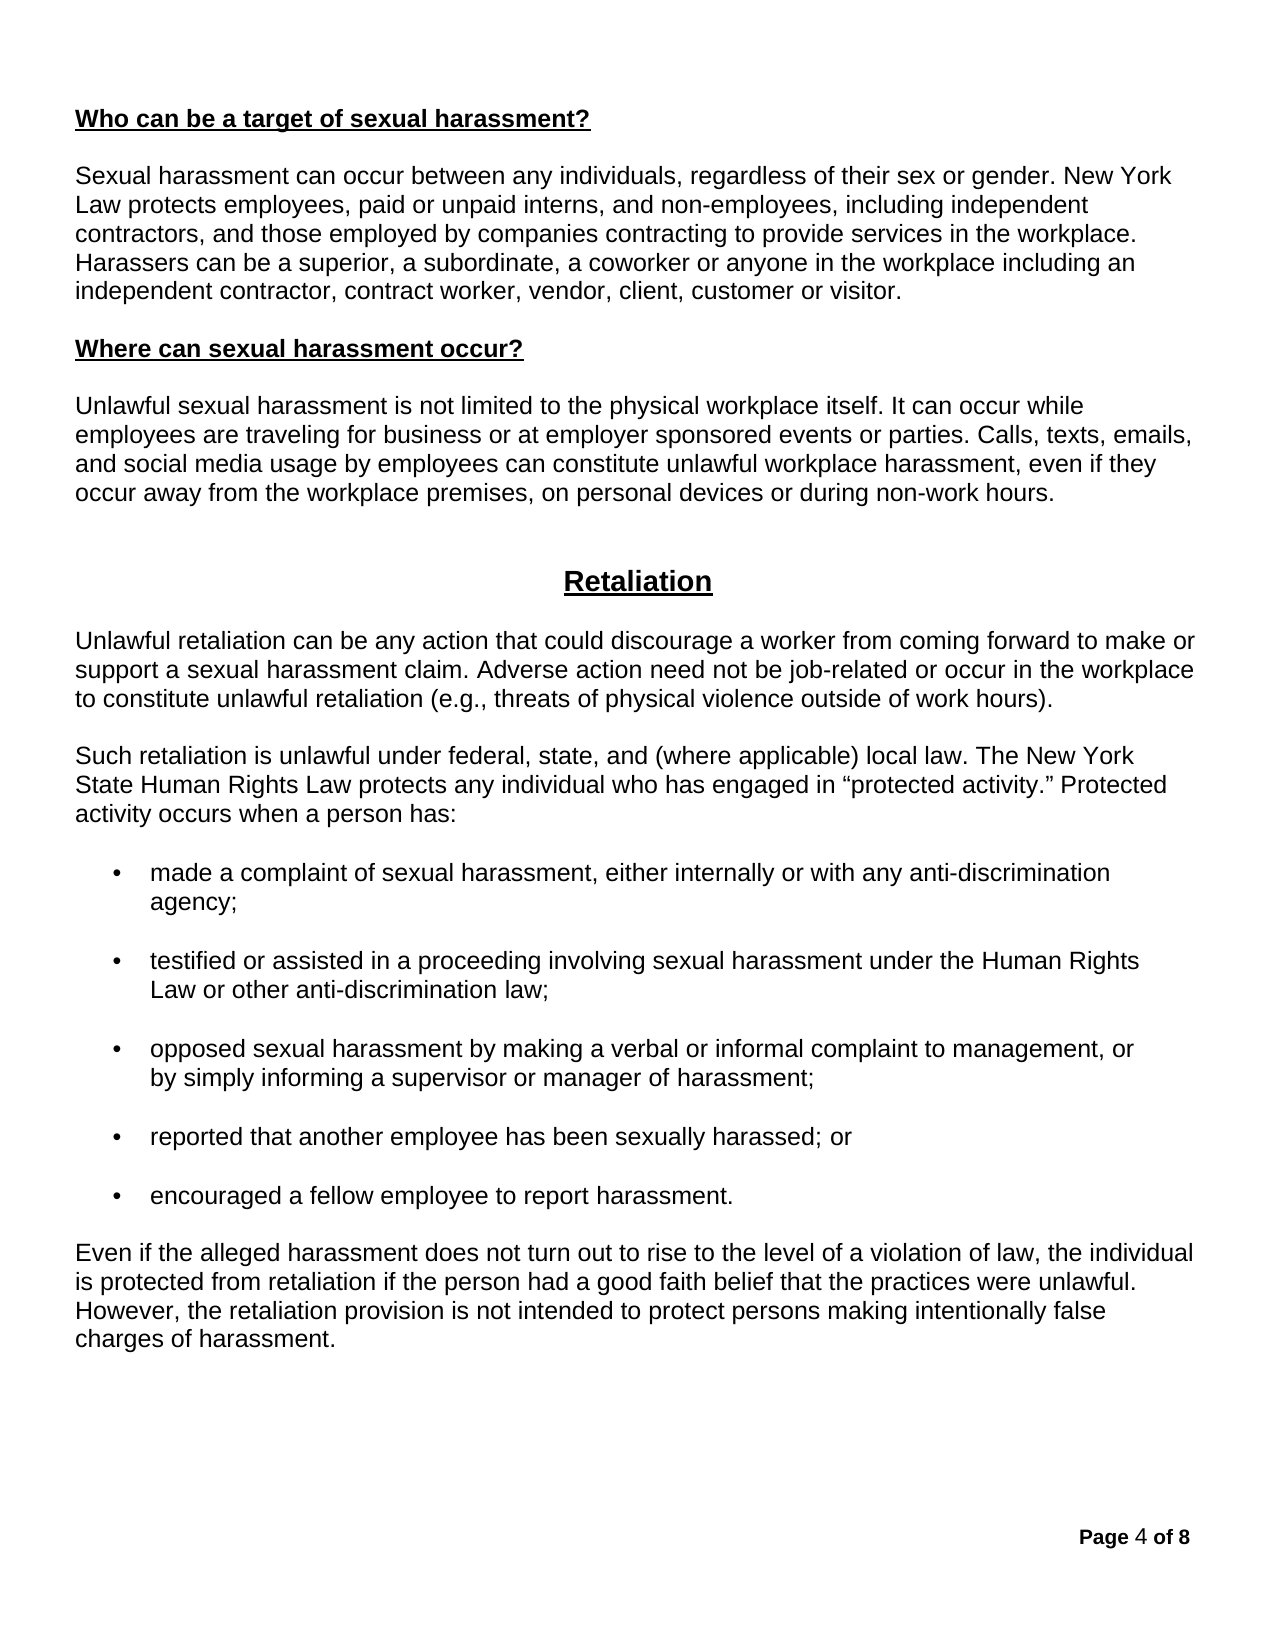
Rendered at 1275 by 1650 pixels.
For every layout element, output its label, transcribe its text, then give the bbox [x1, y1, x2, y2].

text Such retaliation is unlawful under federal, state, and (where applicable) local law. The New York [75, 741, 1212, 770]
text Sexual harassment can occur between any individuals, regardless of their sex or gender. New York Law protects employees, paid or unpaid interns, and non-employees, including independent contractors, and those employed by companies contracting to provide services in the workplace. [75, 161, 1175, 248]
subtitle Retaliation [284, 564, 992, 597]
subtitle Who can be a target of sexual harassment? [75, 104, 1212, 132]
text Harassers can be a superior, a subordinate, a coworker or anyone in the workplace including an independent contractor, contract worker, vendor, client, customer or visitor. [75, 248, 1179, 305]
text State Human Rights Law protects any individual who has engaged in “protected activity.” Protected activity occurs when a person has: [75, 770, 1171, 828]
text Unlawful retaliation can be any action that could discourage a worker from coming forward to make or support a sexual harassment claim. Adverse action need not be job-related or occur in the workplace to constitute unlawful retaliation (e.g., threats of physical violence outside of work hours). [75, 626, 1197, 713]
text Unlawful sexual harassment is not limited to the physical workplace itself. It can occur while employees are traveling for business or at employer sponsored events or parties. Calls, texts, emails, and social media usage by employees can constitute unlawful workplace harassment, even if they occur away from the workplace premises, on personal devices or during non-work hours. [75, 391, 1196, 506]
text Even if the alleged harassment does not turn out to rise to the level of a violation of law, the individual is protected from retaliation if the person had a good faith belief that the practices were unlawful. [75, 1238, 1208, 1296]
subtitle Where can sexual harassment occur? [75, 334, 1212, 363]
text However, the retaliation provision is not intended to protect persons making intentionally false charges of harassment. [75, 1296, 1179, 1353]
list encouraged a fellow employee to report harassment. [112, 1181, 1212, 1209]
list testified or assisted in a proceeding involving sexual harassment under the Human Rights Law or other anti-discrimination law; [112, 946, 1193, 1003]
list opposed sexual harassment by making a verbal or informal complaint to management, or by simply informing a supervisor or manager of harassment; [112, 1034, 1168, 1091]
list made a complaint of sexual harassment, either internally or with any anti-discrimination agency; [112, 858, 1112, 916]
list reported that another employee has been sexually harassed; or [112, 1122, 1212, 1151]
